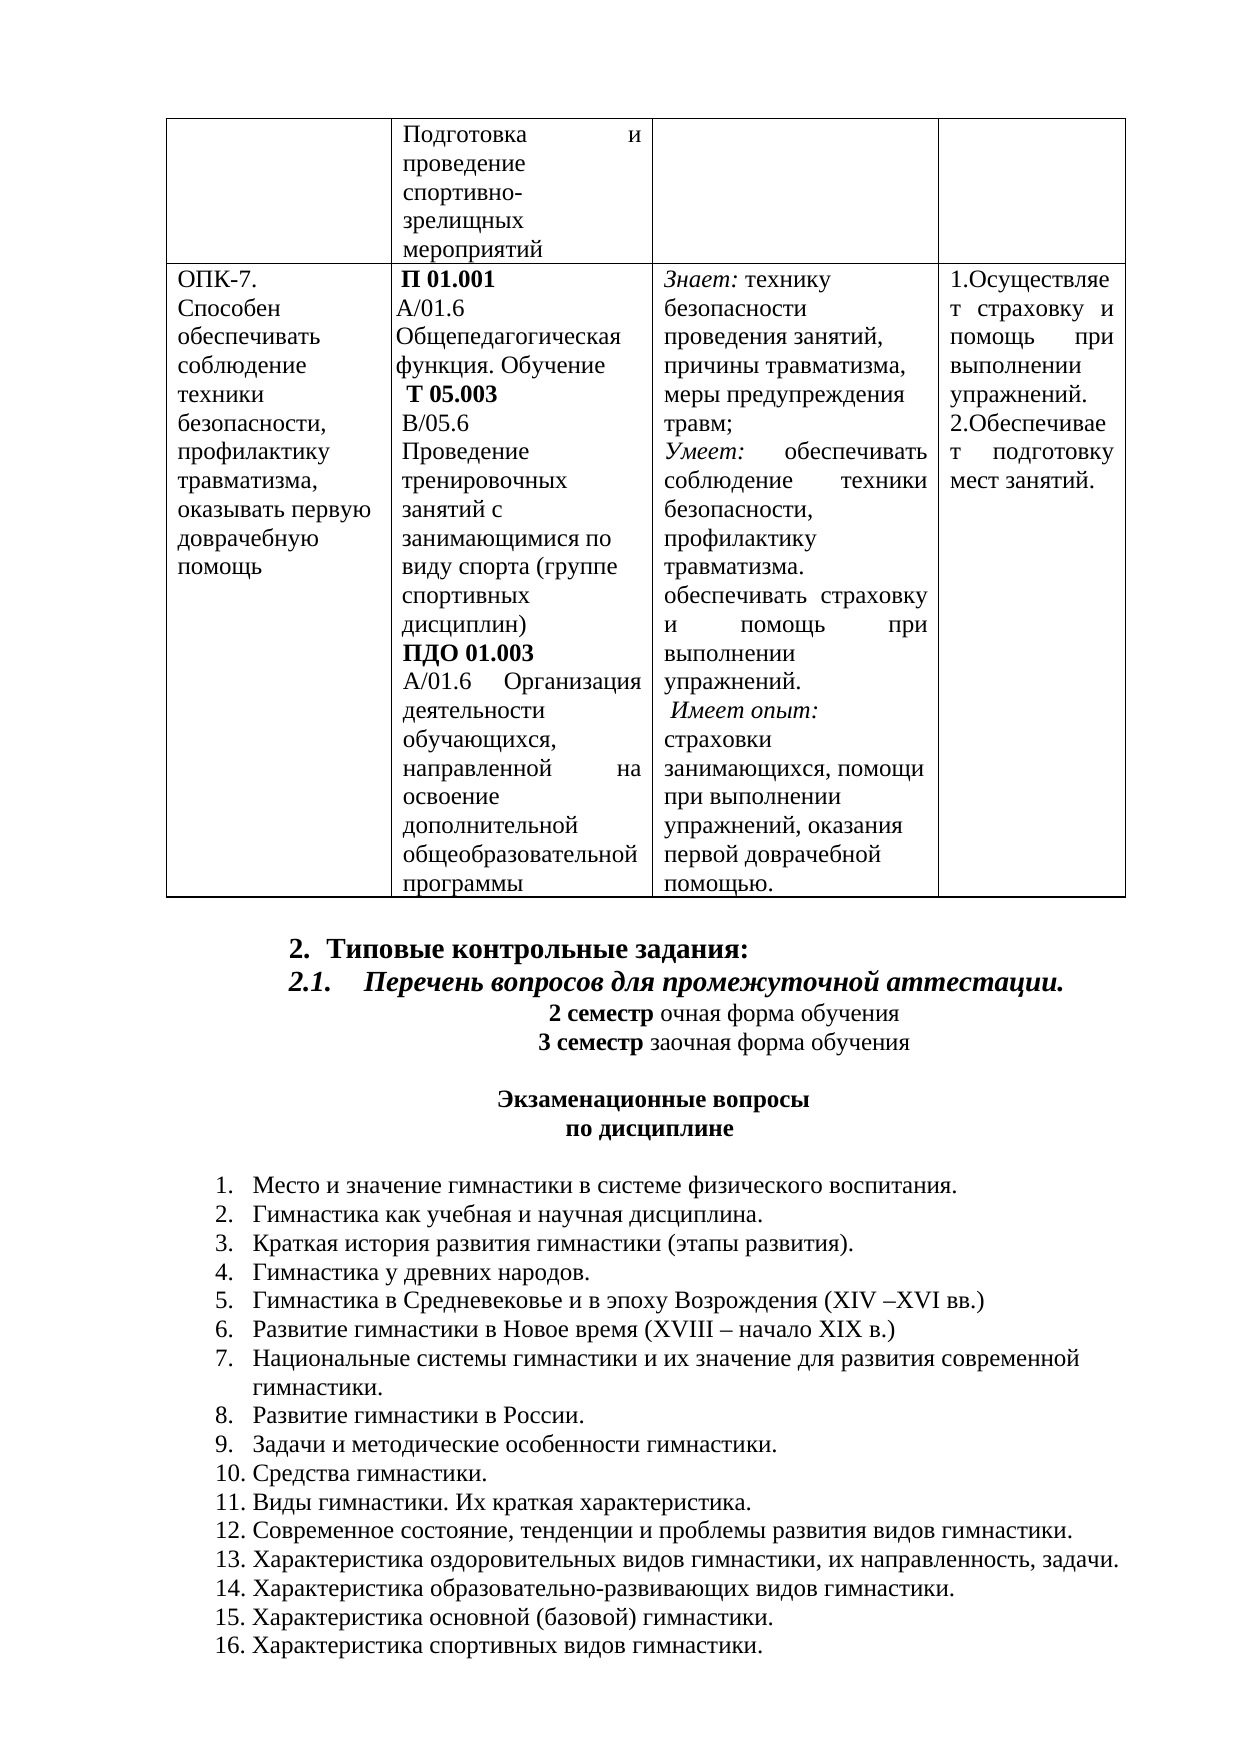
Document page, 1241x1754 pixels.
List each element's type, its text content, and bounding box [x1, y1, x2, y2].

list Характеристика образовательно-развивающих видов гимнастики. [215, 1573, 1122, 1602]
table_cell ОПК-7. Способен обеспечивать соблюдение техники безопасности, профилактику травматизма, оказывать первую доврачебную помощь [167, 264, 391, 896]
list Типовые контрольные задания: [288, 931, 1122, 964]
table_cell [167, 119, 391, 263]
list Современное состояние, тенденции и проблемы развития видов гимнастики. [215, 1516, 1122, 1544]
list Характеристика спортивных видов гимнастики. [214, 1631, 1122, 1659]
list Национальные системы гимнастики и их значение для развития современной гимнастики. [215, 1343, 1122, 1401]
list 3 семестр заочная форма обучения [326, 1027, 1122, 1056]
list Краткая история развития гимнастики (этапы развития). [215, 1228, 1122, 1257]
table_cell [392, 119, 652, 263]
text по дисциплине [177, 1113, 1122, 1142]
list Гимнастика в Средневековье и в эпоху Возрождения (XIV –XVI вв.) [215, 1286, 1122, 1314]
table_cell Знает: технику безопасности проведения занятий, причины травматизма, меры предупреждения травм; Умеет: обеспечивать соблюдение техники безопасности, профилактику травматизма. обеспечивать страховку и помощь при выполнении упражнений. Имеет опыт: страховки занимающихся, помощи при выполнении упражнений, оказания первой доврачебной помощью. [653, 264, 938, 896]
list Перечень вопросов для промежуточной аттестации. [288, 964, 1122, 998]
list Гимнастика как учебная и научная дисциплина. [215, 1199, 1122, 1228]
list Развитие гимнастики в Новое время (XVIII – начало XIX в.) [215, 1314, 1122, 1343]
list Развитие гимнастики в России. [215, 1401, 1122, 1429]
list Гимнастика у древних народов. [215, 1257, 1122, 1286]
list Место и значение гимнастики в системе физического воспитания. [215, 1171, 1122, 1199]
list 2 семестр очная форма обучения [326, 998, 1122, 1027]
table_cell П 01.001 А/01.6 Общепедагогическая функция. Обучение ПДО 01.003 А/01.6 Организация деятельности обучающихся, направленной на освоение дополнительной общеобразовательной программы [392, 264, 652, 896]
table_cell 1.Осуществляет страховку и помощь при выполнении упражнений. 2.Обеспечивает подготовку мест занятий. [939, 264, 1125, 896]
list Характеристика основной (базовой) гимнастики. [214, 1602, 1106, 1631]
list Задачи и методические особенности гимнастики. [215, 1429, 1122, 1458]
list Средства гимнастики. [215, 1458, 1122, 1487]
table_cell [939, 119, 1125, 263]
list Виды гимнастики. Их краткая характеристика. [215, 1487, 1122, 1516]
text Экзаменационные вопросы [177, 1084, 1122, 1113]
list Характеристика оздоровительных видов гимнастики, их направленность, задачи. [215, 1544, 1122, 1573]
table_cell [653, 119, 938, 263]
